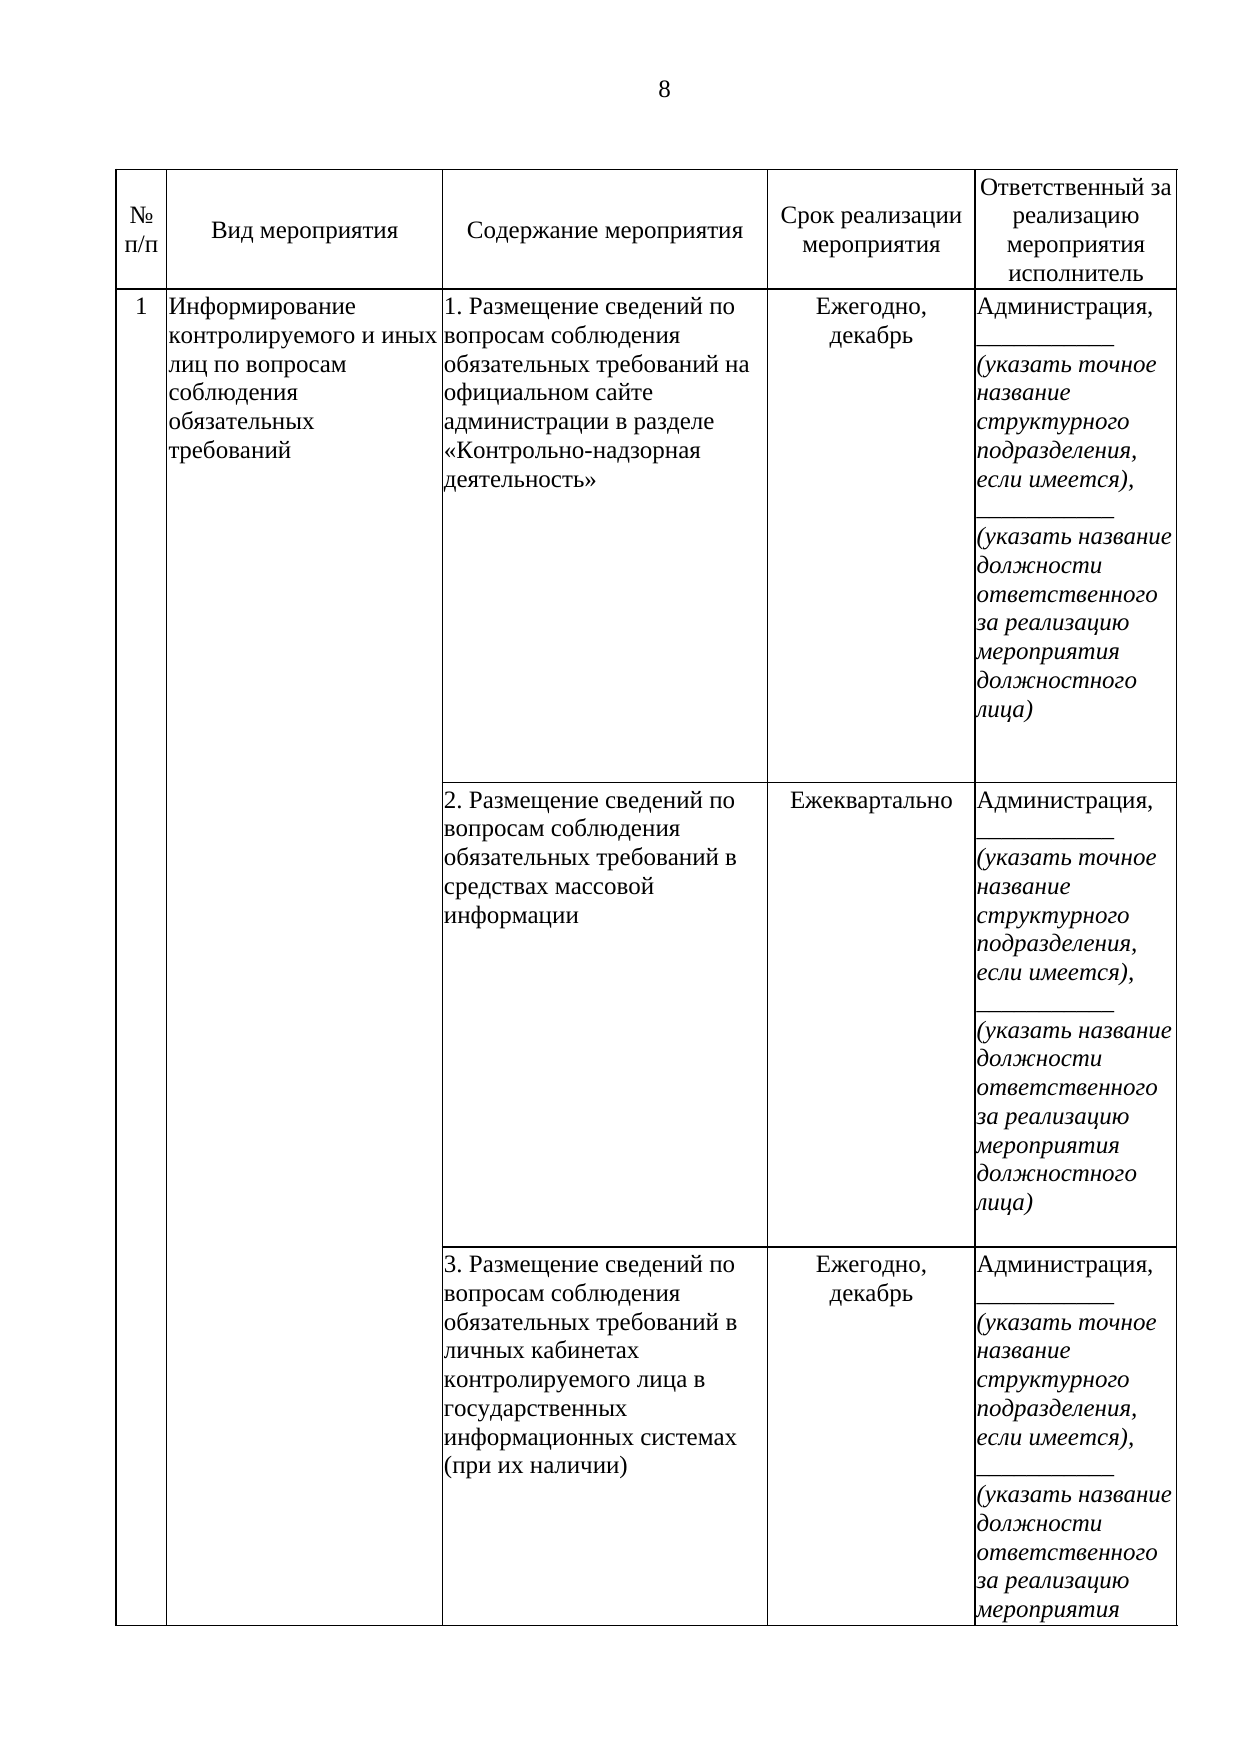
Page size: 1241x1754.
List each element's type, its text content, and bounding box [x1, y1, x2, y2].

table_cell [976, 1248, 1176, 1625]
table_cell Ежегодно, декабрь [768, 1248, 974, 1625]
table_header Срок реализации мероприятия [768, 170, 974, 288]
table_cell 2. Размещение сведений по вопросам соблюдения обязательных требований в средствах массовой информации [443, 783, 767, 1246]
table_cell Ежеквартально [768, 783, 974, 1246]
table_cell 1 [117, 290, 166, 1625]
table_cell Информирование контролируемого и иных лиц по вопросам соблюдения обязательных требований [167, 290, 442, 1625]
table_header № п/п [117, 170, 166, 288]
table_cell Ежегодно, декабрь [768, 290, 974, 782]
table_cell 1. Размещение сведений по вопросам соблюдения обязательных требований на официальном сайте администрации в разделе «Контрольно-надзорная деятельность» [443, 290, 767, 782]
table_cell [443, 1248, 767, 1625]
table_header Вид мероприятия [167, 170, 442, 288]
table_header Ответственный за реализацию мероприятия исполнитель [976, 170, 1176, 288]
table_header Содержание мероприятия [443, 170, 767, 288]
